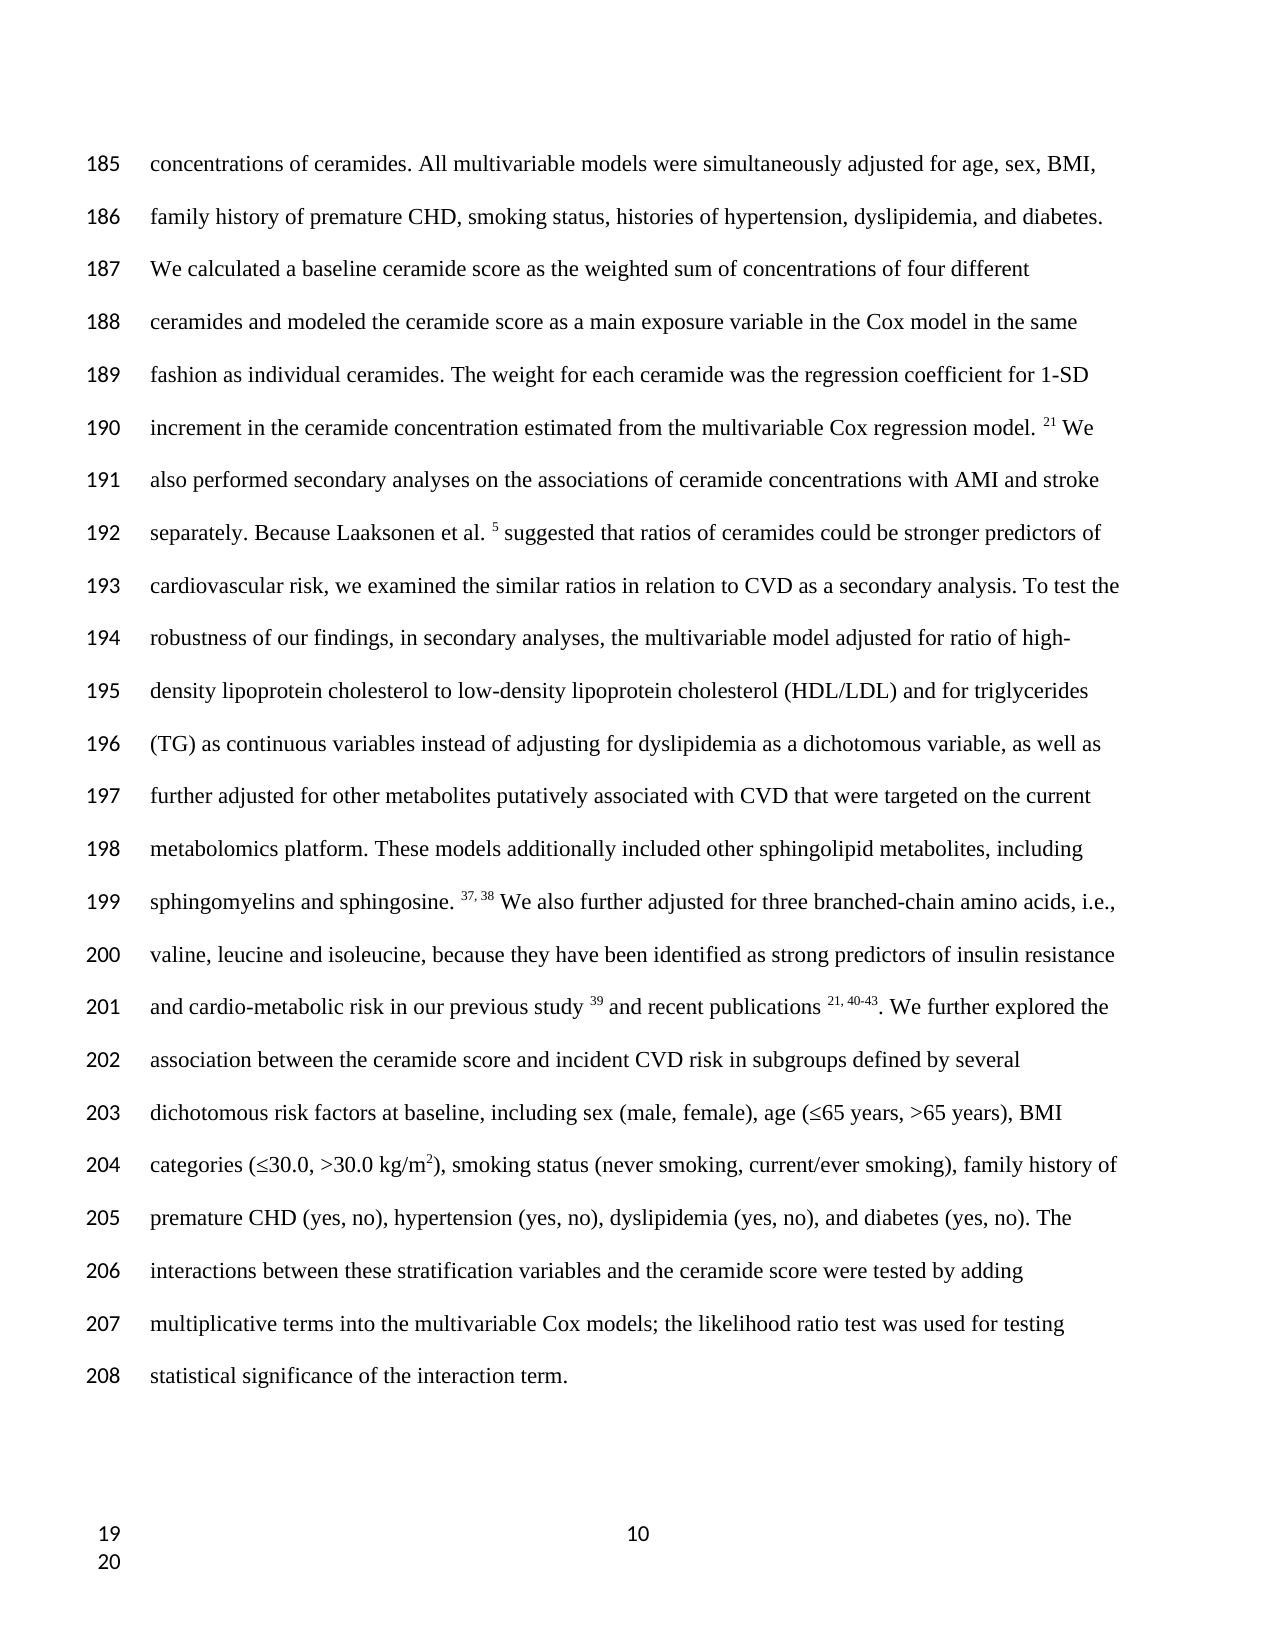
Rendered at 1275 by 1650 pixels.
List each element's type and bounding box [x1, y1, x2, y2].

text [150, 150, 1125, 1389]
